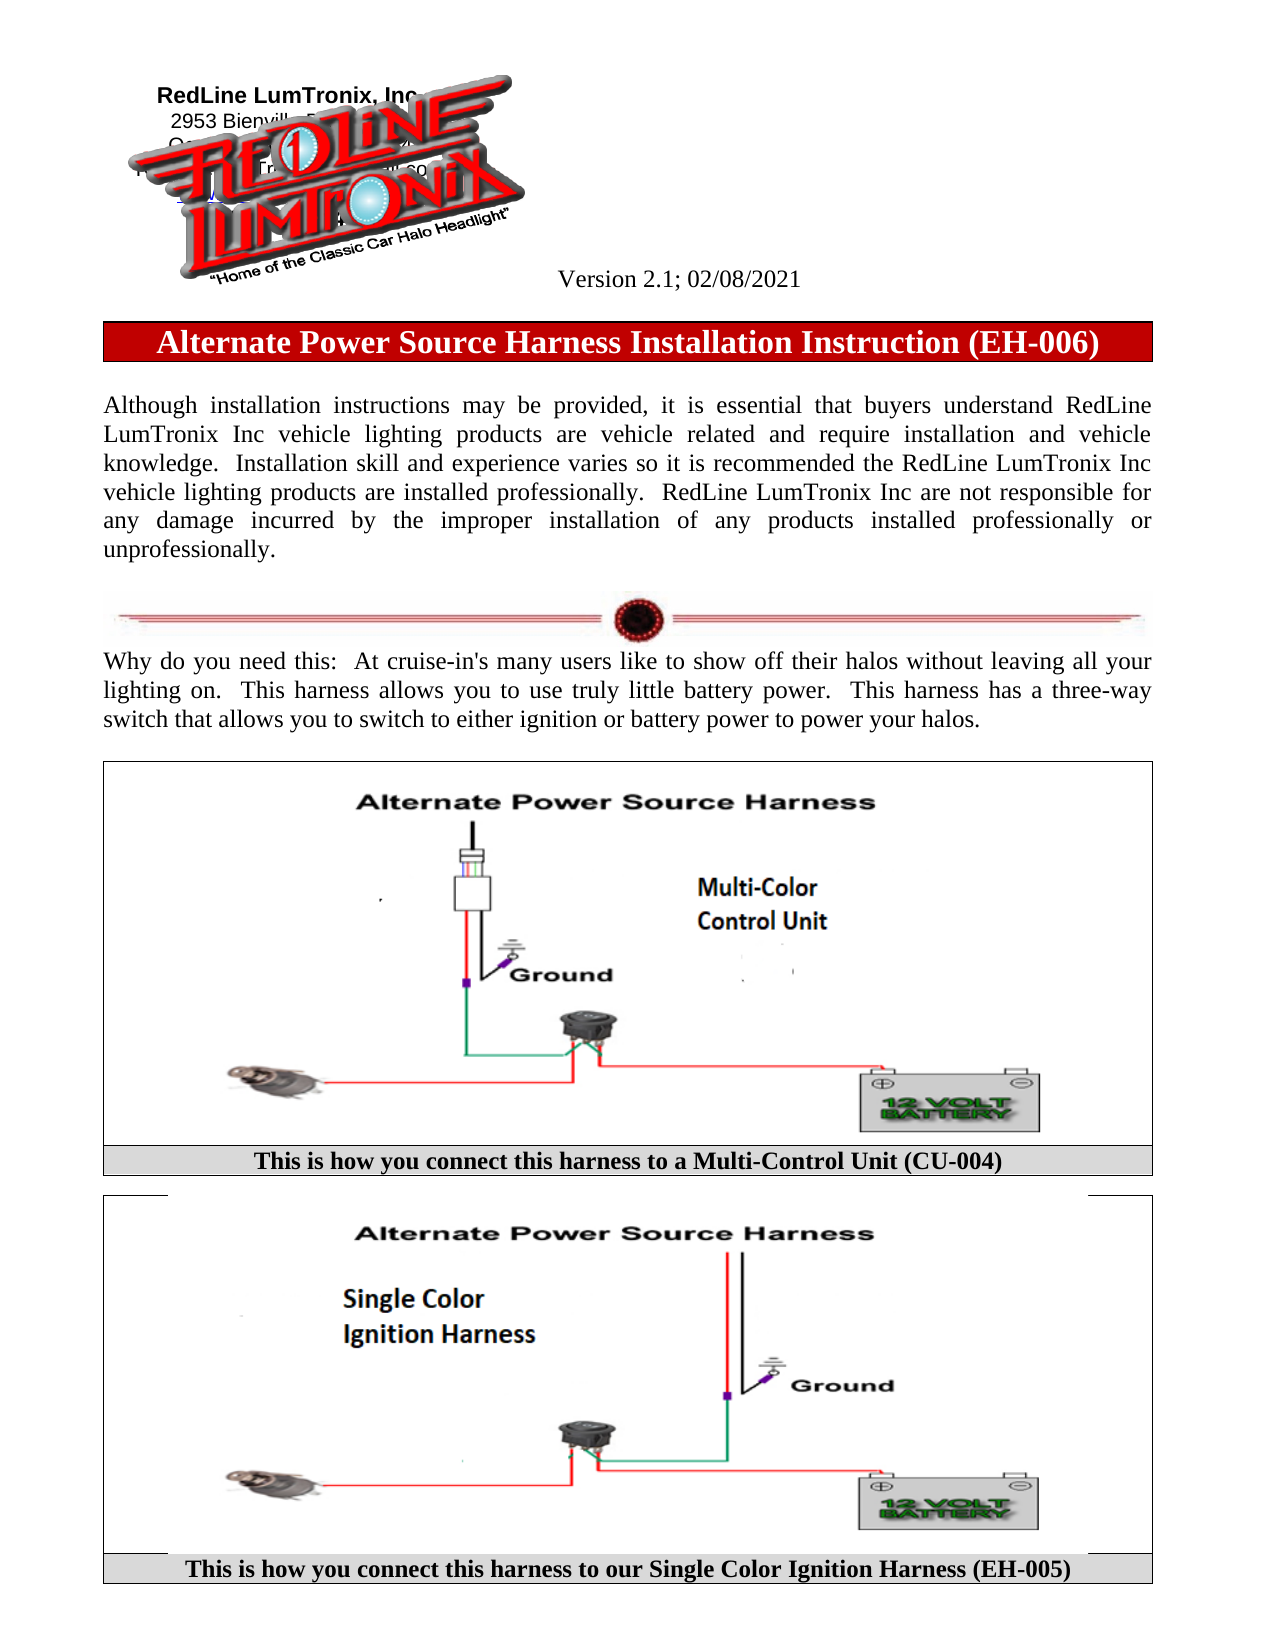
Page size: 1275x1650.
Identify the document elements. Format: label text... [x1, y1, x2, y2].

picture [162, 762, 1094, 1145]
picture [168, 1195, 1089, 1554]
text Why do you need this: At cruise-in's many users like to show off their halos without leaving all your lighting on. This harness allows you to use truly little battery power. This harness has a three-way switch that allows you to switch to either ignition or battery power to power your halos. [103, 647, 1153, 732]
picture [103, 591, 1154, 647]
table_header [1094, 762, 1152, 1145]
table_header [104, 1196, 168, 1553]
picture [128, 75, 527, 288]
table_header [104, 762, 162, 1145]
table_header Alternate Power Source Harness Installation Instruction (EH-006) [104, 323, 1152, 361]
table_cell This is how you connect this harness to a Multi-Control Unit (CU-004) [104, 1146, 1152, 1174]
table_cell This is how you connect this harness to our Single Color Ignition Harness (EH-005) [104, 1554, 1152, 1583]
text Although installation instructions may be provided, it is essential that buyers understand RedLine LumTronix Inc vehicle lighting products are vehicle related and require installation and vehicle knowledge. Installation skill and experience varies so it is recommended the RedLine LumTronix Inc vehicle lighting products are installed professionally. RedLine LumTronix Inc are not responsible for any damage incurred by the improper installation of any products installed professionally or unprofessionally. [103, 391, 1153, 563]
table_header [1089, 1196, 1152, 1553]
